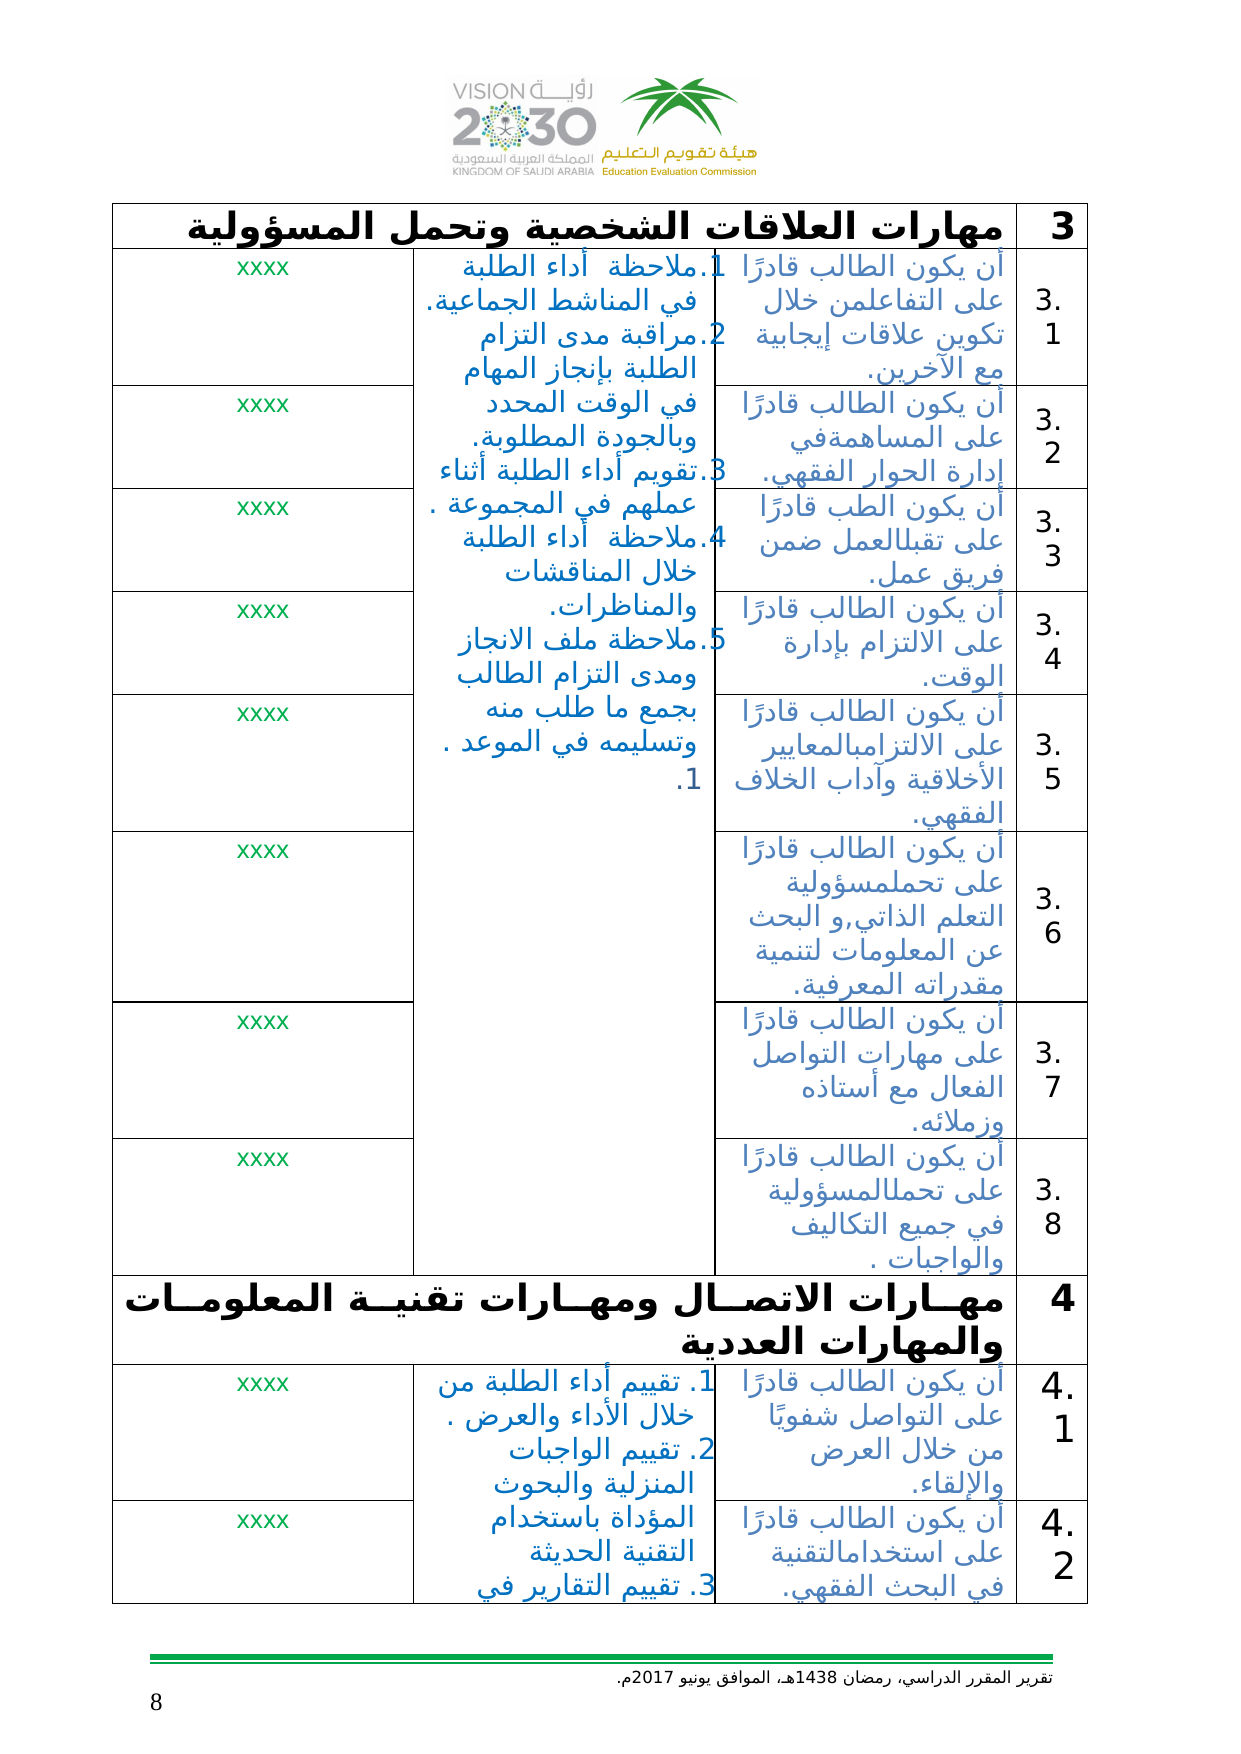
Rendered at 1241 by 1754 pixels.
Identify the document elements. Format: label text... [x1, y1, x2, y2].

picture [443, 75, 760, 175]
table_cell أن يكون الطالب قادرًا على استخدامالتقنية في البحث الفقهي. [716, 1501, 1016, 1603]
table_cell xxxx [113, 1501, 413, 1603]
table_cell xxxx [113, 386, 413, 488]
table_cell 3.2 [1017, 386, 1087, 488]
table_cell 3.5 [1017, 695, 1087, 831]
table_cell 3.7 [1017, 1003, 1087, 1138]
table_cell 3 [1017, 204, 1087, 248]
table_cell أن يكون الطالب قادرًا على الالتزام بإدارة الوقت. [716, 592, 1016, 694]
table_cell xxxx [113, 1365, 413, 1500]
table_cell ملاحظة أداء الطلبة في المناشط الجماعية. مراقبة مدى التزام الطلبة بإنجاز المهام في الوقت المحدد وبالجودة المطلوبة. تقويم أداء الطلبة أثناء عملهم في المجموعة . ملاحظة أداء الطلبة خلال المناقشات والمناظرات. ملاحظة ملف الانجاز ومدى التزام الطالب بجمع ما طلب منه وتسليمه في الموعد . [414, 249, 714, 1275]
table_cell xxxx [113, 832, 413, 1001]
table_cell أن يكون الطالب قادرًا على التفاعلمن خلال تكوين علاقات إيجابية مع الآخرين. [716, 249, 1016, 385]
table_cell تقييم أداء الطلبة من خلال الأداء والعرض . تقييم الواجبات المنزلية والبحوث المؤداة باستخدام التقنية الحديثة تقييم التقارير في الجوانب الكتابية. تقييم الجوانب الالكترونية في البحوث العلمية والواجبات المنزلية تقييم الجوانب الشفهية والكتابية . [414, 1365, 714, 1603]
table_cell 4 [1017, 1276, 1087, 1363]
table_cell 3.4 [1017, 592, 1087, 694]
table_cell xxxx [113, 695, 413, 831]
table_cell أن يكون الطالب قادرًا على تحملمسؤولية التعلم الذاتي,و البحث عن المعلومات لتنمية مقدراته المعرفية. [716, 832, 1016, 1001]
table_cell أن يكون الطالب قادرًا على التواصل شفويًا من خلال العرض والإلقاء. [716, 1365, 1016, 1500]
table_cell أن يكون الطالب قادرًا على الالتزامبالمعايير الأخلاقية وآداب الخلاف الفقهي. [716, 695, 1016, 831]
table_cell أن يكون الطالب قادرًا على تحملالمسؤولية في جميع التكاليف والواجبات . [716, 1139, 1016, 1275]
table_cell أن يكون الطالب قادرًا على المساهمةفي إدارة الحوار الفقهي. [716, 386, 1016, 488]
table_cell مهارات العلاقات الشخصية وتحمل المسؤولية [113, 204, 1016, 248]
table_cell مهارات الاتصال ومهارات تقنية المعلومات والمهارات العددية [113, 1276, 1016, 1363]
table_cell xxxx [113, 1139, 413, 1275]
table_cell 4.2 [1017, 1501, 1087, 1603]
table_cell 3.3 [1017, 489, 1087, 591]
table_cell xxxx [113, 489, 413, 591]
table_cell 3.6 [1017, 832, 1087, 1001]
table_cell 3.8 [1017, 1139, 1087, 1275]
table_cell xxxx [113, 1003, 413, 1138]
table_cell أن يكون الطب قادرًا على تقبلالعمل ضمن فريق عمل. [716, 489, 1016, 591]
table_cell أن يكون الطالب قادرًا على مهارات التواصل الفعال مع أستاذه وزملائه. [716, 1003, 1016, 1138]
table_cell xxxx [113, 592, 413, 694]
table_cell xxxx [113, 249, 413, 385]
table_cell 3.1 [1017, 249, 1087, 385]
table_cell 4.1 [1017, 1365, 1087, 1500]
